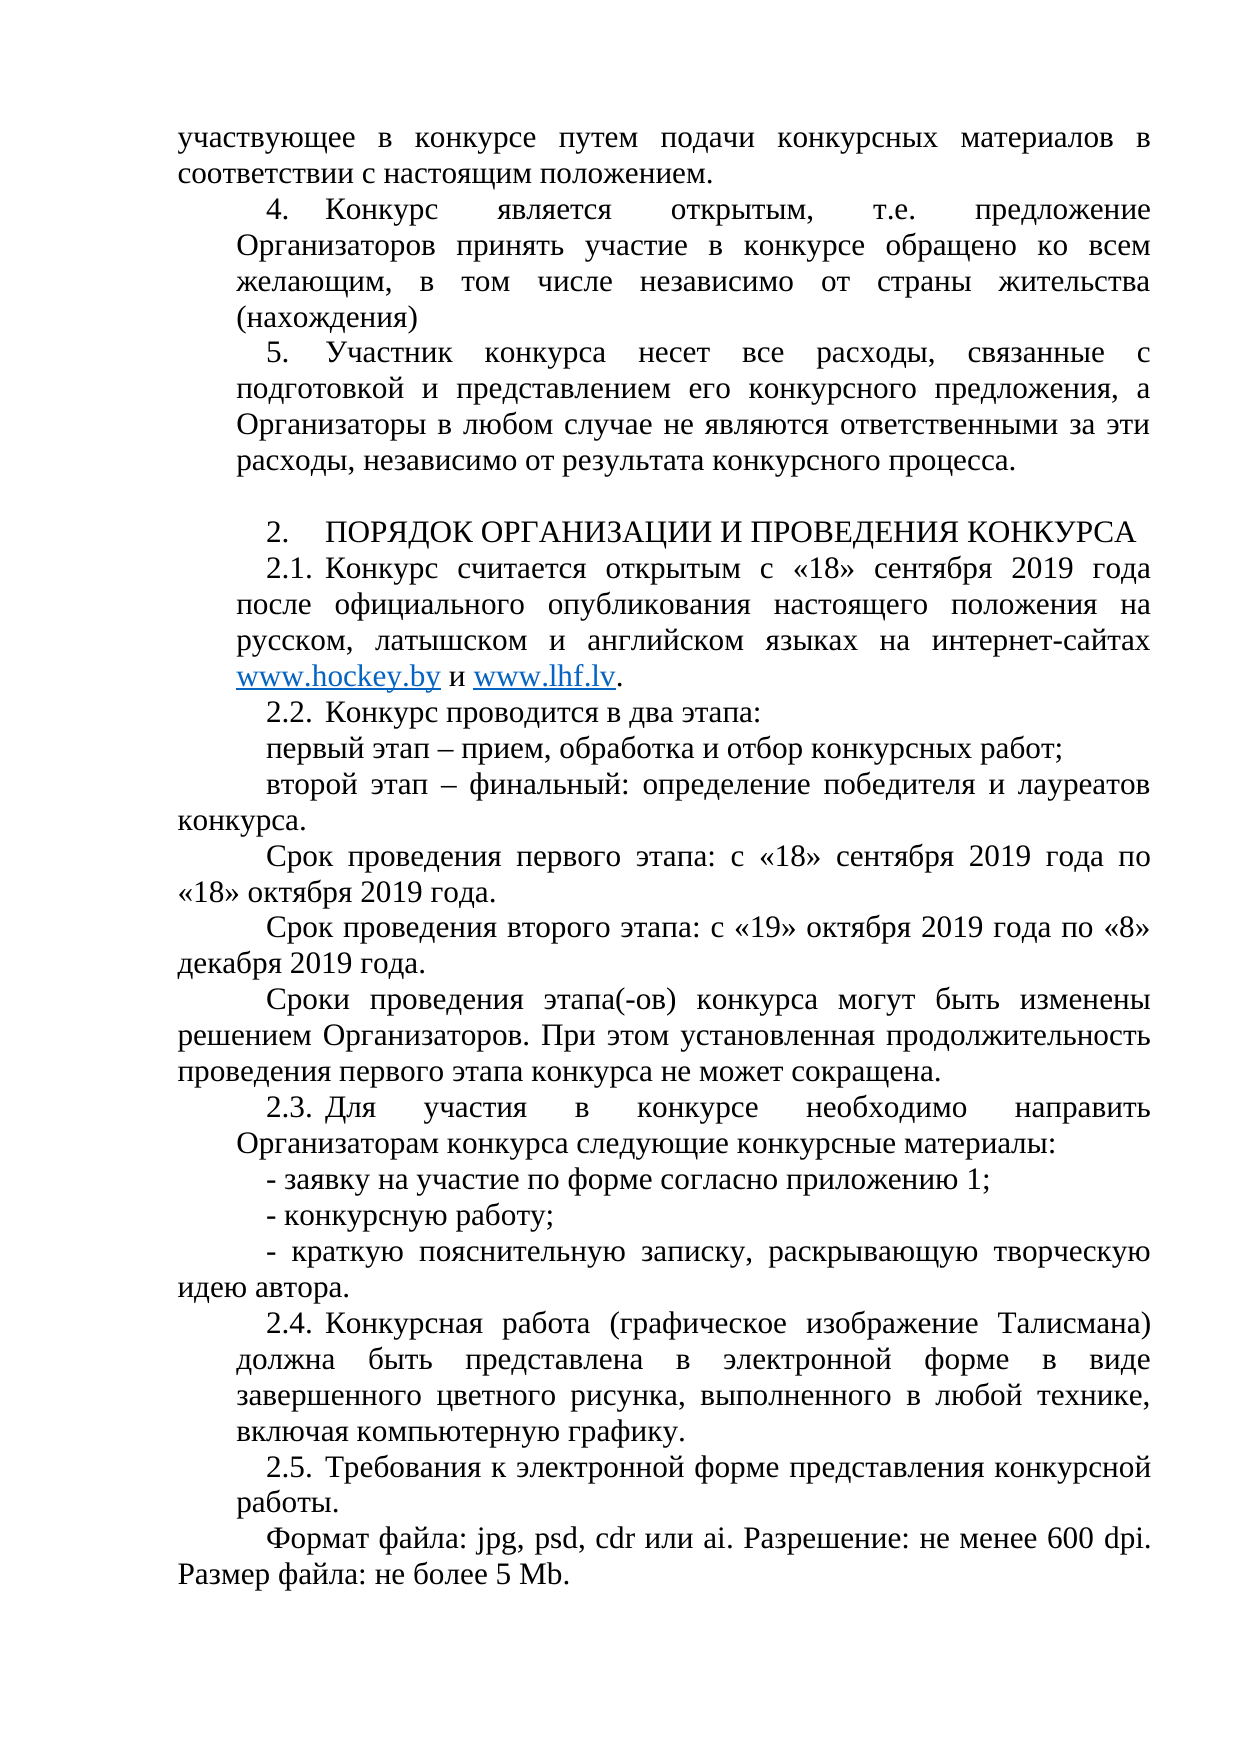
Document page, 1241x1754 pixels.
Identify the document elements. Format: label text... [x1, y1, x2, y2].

list - краткую пояснительную записку, раскрывающую творческую идею автора. [177, 1232, 1152, 1304]
list Срок проведения второго этапа: с «19» октября 2019 года по «8» декабря 2019 года. [177, 909, 1152, 981]
list - конкурсную работу; [177, 1196, 1152, 1232]
list Формат файла: jpg, psd, cdr или ai. Разрешение: не менее 600 dpi. Размер файла: не более 5 Mb. [177, 1520, 1152, 1592]
list Конкурс считается открытым с «18» сентября 2019 года после официального опубликования настоящего положения на русском, латышском и английском языках на интернет-сайтах www.hockey.by и www.lhf.lv. [236, 549, 1152, 693]
list - заявку на участие по форме согласно приложению 1; [177, 1160, 1152, 1196]
list Участник конкурса несет все расходы, связанные с подготовкой и представлением его конкурсного предложения, а Организаторы в любом случае не являются ответственными за эти расходы, независимо от результата конкурсного процесса. [236, 334, 1152, 477]
list Конкурс является открытым, т.е. предложение Организаторов принять участие в конкурсе обращено ко всем желающим, в том числе независимо от страны жительства (нахождения) [236, 190, 1152, 334]
list Для участия в конкурсе необходимо направить Организаторам конкурса следующие конкурсные материалы: [236, 1088, 1152, 1160]
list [177, 118, 1152, 190]
list второй этап – финальный: определение победителя и лауреатов конкурса. [177, 765, 1152, 837]
list Требования к электронной форме представления конкурсной работы. [236, 1448, 1152, 1520]
list Конкурсная работа (графическое изображение Талисмана) должна быть представлена в электронной форме в виде завершенного цветного рисунка, выполненного в любой технике, включая компьютерную графику. [236, 1304, 1152, 1448]
list первый этап – прием, обработка и отбор конкурсных работ; [177, 729, 1152, 765]
list ПОРЯДОК ОРГАНИЗАЦИИ И ПРОВЕДЕНИЯ КОНКУРСА [236, 513, 1152, 549]
list Сроки проведения этапа(-ов) конкурса могут быть изменены решением Организаторов. При этом установленная продолжительность проведения первого этапа конкурса не может сокращена. [177, 981, 1152, 1088]
list Срок проведения первого этапа: с «18» сентября 2019 года по «18» октября 2019 года. [177, 837, 1152, 909]
list Конкурс проводится в два этапа: [236, 693, 1152, 729]
